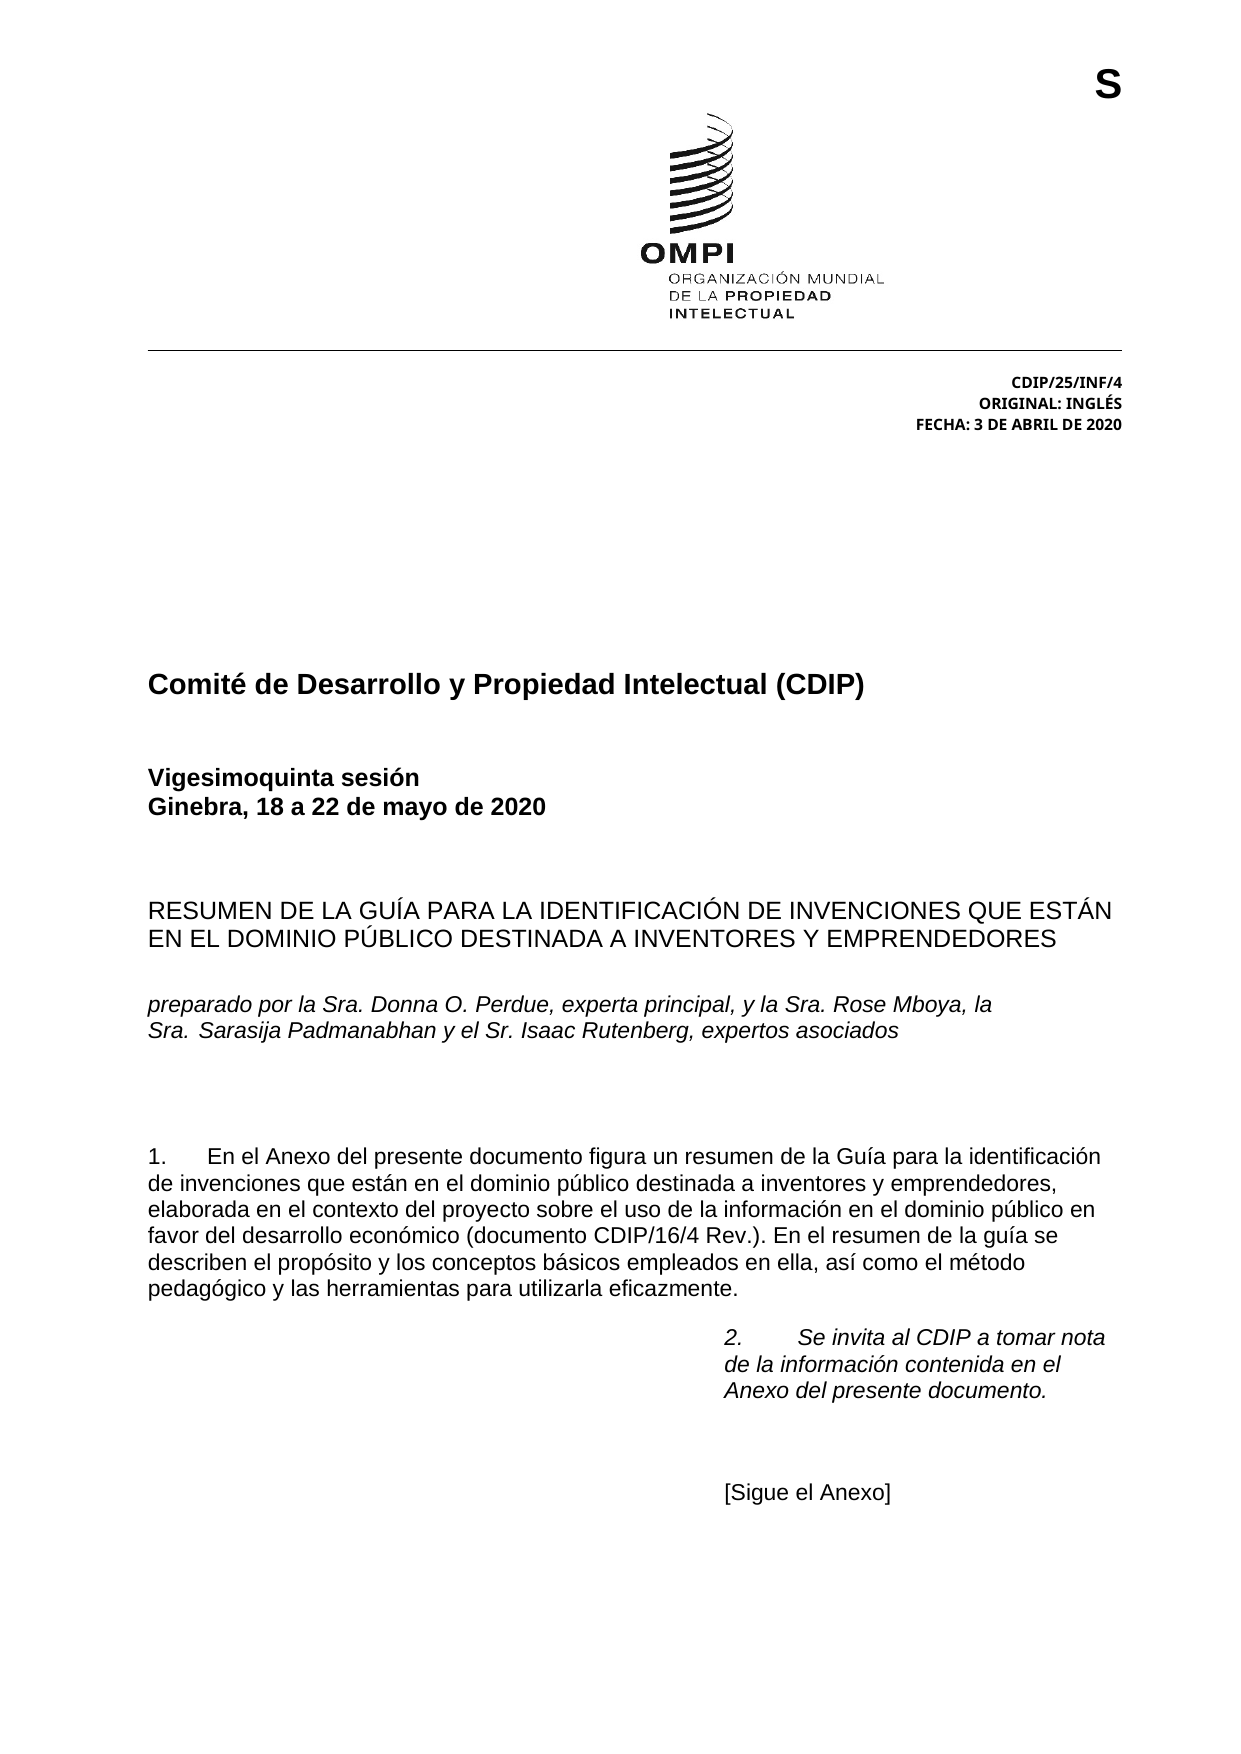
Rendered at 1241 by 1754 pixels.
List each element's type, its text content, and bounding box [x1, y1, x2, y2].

text preparado por la Sra. Donna O. Perdue, experta principal, y la Sra. Rose Mboya, la Sra. Sarasija Padmanabhan y el Sr. Isaac Rutenberg, expertos asociados [148, 991, 1122, 1043]
text FECHA: 3 DE ABRIL DE 2020 [148, 414, 1122, 435]
text [Sigue el Anexo] [724, 1478, 1122, 1505]
text CDIP/25/INF/4 [148, 351, 1122, 393]
text Comité de Desarrollo y Propiedad Intelectual (CDIP) [148, 667, 1122, 701]
text S [148, 59, 1122, 107]
text En el Anexo del presente documento figura un resumen de la Guía para la identificación de invenciones que están en el dominio público destinada a inventores y emprendedores, elaborada en el contexto del proyecto sobre el uso de la información en el dominio público en favor del desarrollo económico (documento CDIP/16/4 Rev.). En el resumen de la guía se describen el propósito y los conceptos básicos empleados en ella, así como el método pedagógico y las herramientas para utilizarla eficazmente. [148, 1143, 1122, 1301]
picture [626, 107, 931, 325]
text RESUMEN DE LA GUÍA PARA LA IDENTIFICACIÓN DE INVENCIONES QUE ESTÁN EN EL DOMINIO PÚBLICO DESTINADA A INVENTORES Y EMPRENDEDORES [148, 896, 1122, 953]
text Se invita al CDIP a tomar nota de la información contenida en el Anexo del presente documento. [724, 1324, 1122, 1403]
text Vigesimoquinta sesión [148, 763, 1122, 792]
text ORIGINAL: INGLÉS [148, 393, 1122, 414]
text Ginebra, 18 a 22 de mayo de 2020 [148, 792, 1122, 821]
